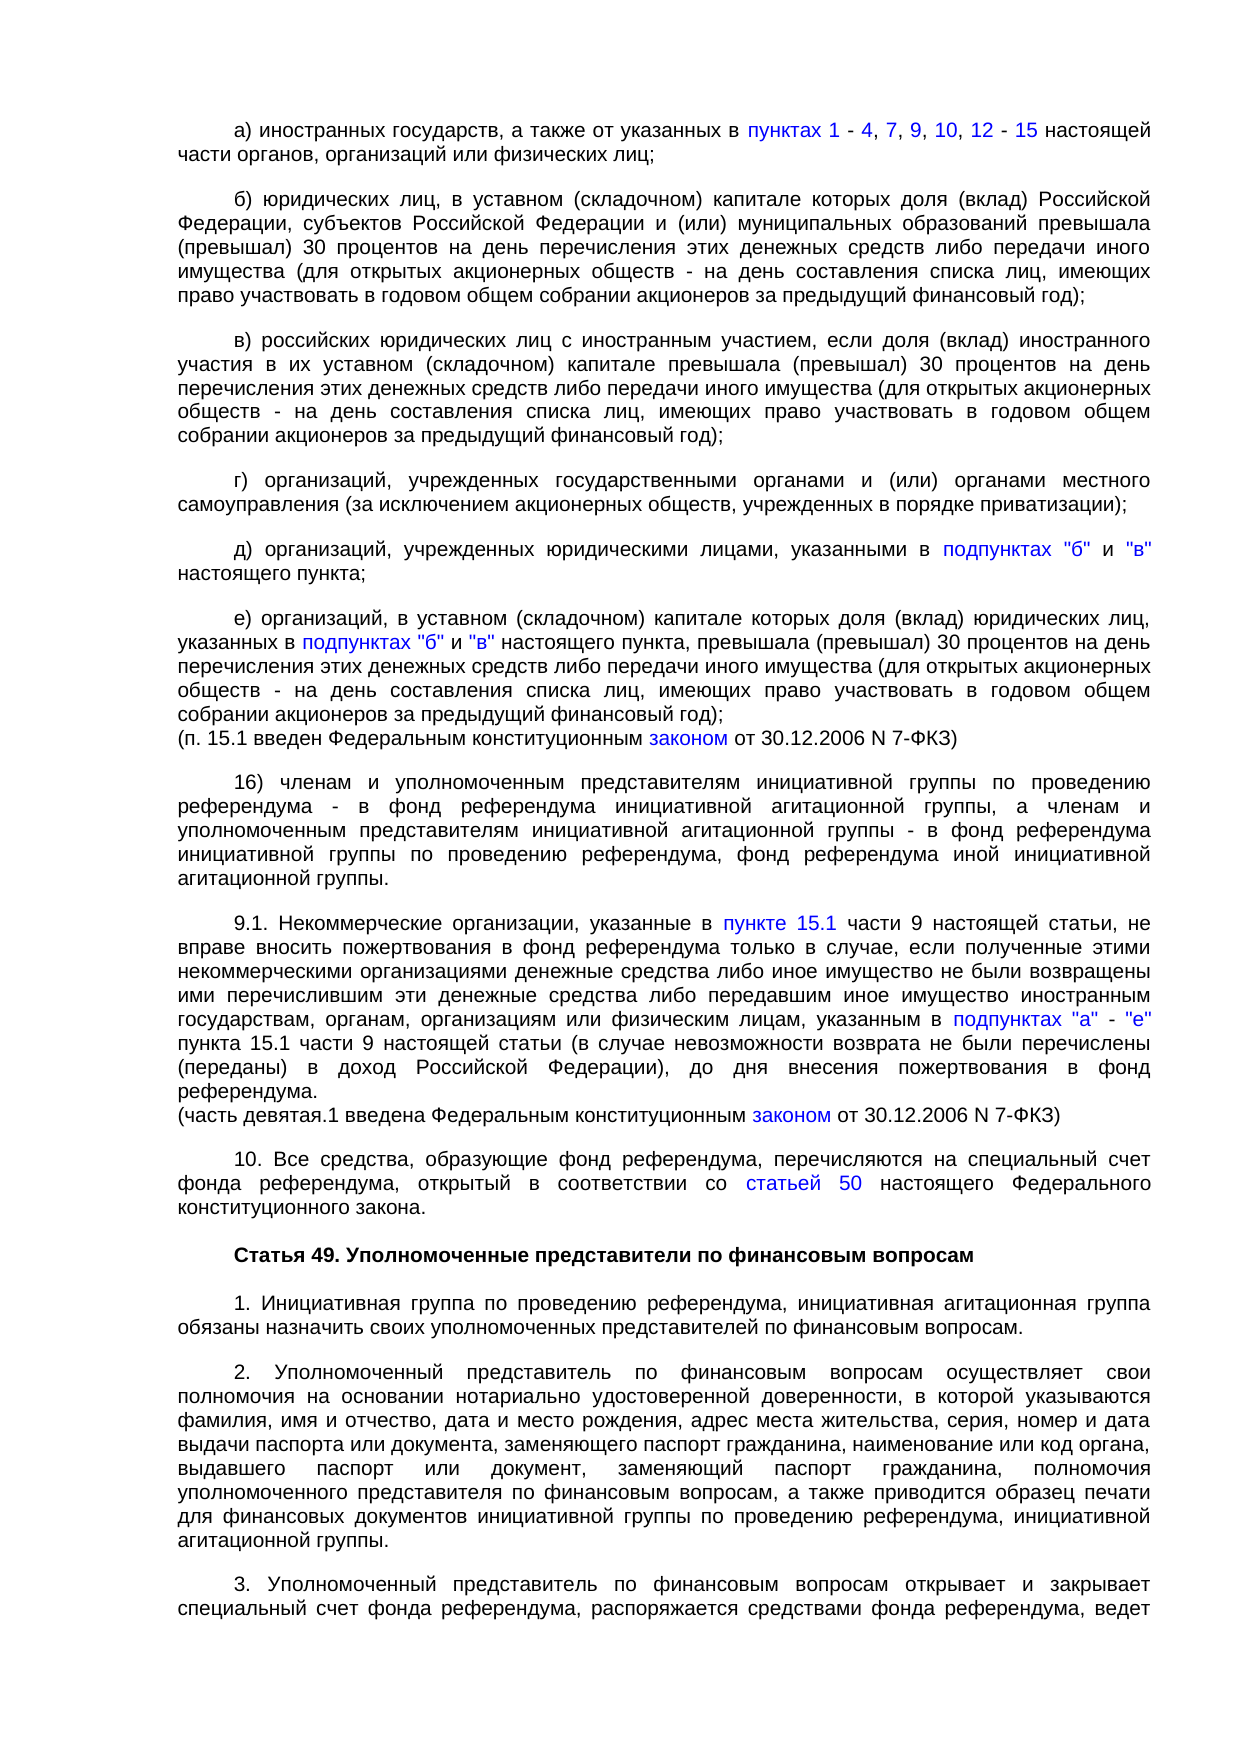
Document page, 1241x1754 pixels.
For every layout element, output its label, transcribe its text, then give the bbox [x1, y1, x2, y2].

text (п. 15.1 введен Федеральным конституционным законом от 30.12.2006 N 7-ФКЗ) [177, 725, 1152, 749]
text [177, 1572, 1152, 1620]
text б) юридических лиц, в уставном (складочном) капитале которых доля (вклад) Российской Федерации, субъектов Российской Федерации и (или) муниципальных образований превышала (превышал) 30 процентов на день перечисления этих денежных средств либо передачи иного имущества (для открытых акционерных обществ - на день составления списка лиц, имеющих право участвовать в годовом общем собрании акционеров за предыдущий финансовый год); [177, 187, 1152, 307]
text г) организаций, учрежденных государственными органами и (или) органами местного самоуправления (за исключением акционерных обществ, учрежденных в порядке приватизации); [177, 468, 1152, 516]
text в) российских юридических лиц с иностранным участием, если доля (вклад) иностранного участия в их уставном (складочном) капитале превышала (превышал) 30 процентов на день перечисления этих денежных средств либо передачи иного имущества (для открытых акционерных обществ - на день составления списка лиц, имеющих право участвовать в годовом общем собрании акционеров за предыдущий финансовый год); [177, 327, 1152, 447]
text а) иностранных государств, а также от указанных в пунктах 1 - 4, 7, 9, 10, 12 - 15 настоящей части органов, организаций или физических лиц; [177, 118, 1152, 166]
text 10. Все средства, образующие фонд референдума, перечисляются на специальный счет фонда референдума, открытый в соответствии со статьей 50 настоящего Федерального конституционного закона. [177, 1147, 1152, 1219]
text е) организаций, в уставном (складочном) капитале которых доля (вклад) юридических лиц, указанных в подпунктах "б" и "в" настоящего пункта, превышала (превышал) 30 процентов на день перечисления этих денежных средств либо передачи иного имущества (для открытых акционерных обществ - на день составления списка лиц, имеющих право участвовать в годовом общем собрании акционеров за предыдущий финансовый год); [177, 606, 1152, 725]
text 9.1. Некоммерческие организации, указанные в пункте 15.1 части 9 настоящей статьи, не вправе вносить пожертвования в фонд референдума только в случае, если полученные этими некоммерческими организациями денежные средства либо иное имущество не были возвращены ими перечислившим эти денежные средства либо передавшим иное имущество иностранным государствам, органам, организациям или физическим лицам, указанным в подпунктах "а" - "е" пункта 15.1 части 9 настоящей статьи (в случае невозможности возврата не были перечислены (переданы) в доход Российской Федерации), до дня внесения пожертвования в фонд референдума. [177, 911, 1152, 1102]
title Статья 49. Уполномоченные представители по финансовым вопросам [177, 1243, 1152, 1267]
text 2. Уполномоченный представитель по финансовым вопросам осуществляет свои полномочия на основании нотариально удостоверенной доверенности, в которой указываются фамилия, имя и отчество, дата и место рождения, адрес места жительства, серия, номер и дата выдачи паспорта или документа, заменяющего паспорт гражданина, наименование или код органа, выдавшего паспорт или документ, заменяющий паспорт гражданина, полномочия уполномоченного представителя по финансовым вопросам, а также приводится образец печати для финансовых документов инициативной группы по проведению референдума, инициативной агитационной группы. [177, 1360, 1152, 1551]
text 1. Инициативная группа по проведению референдума, инициативная агитационная группа обязаны назначить своих уполномоченных представителей по финансовым вопросам. [177, 1291, 1152, 1339]
text д) организаций, учрежденных юридическими лицами, указанными в подпунктах "б" и "в" настоящего пункта; [177, 537, 1152, 585]
text 16) членам и уполномоченным представителям инициативной группы по проведению референдума - в фонд референдума инициативной агитационной группы, а членам и уполномоченным представителям инициативной агитационной группы - в фонд референдума инициативной группы по проведению референдума, фонд референдума иной инициативной агитационной группы. [177, 770, 1152, 890]
text (часть девятая.1 введена Федеральным конституционным законом от 30.12.2006 N 7-ФКЗ) [177, 1102, 1152, 1126]
